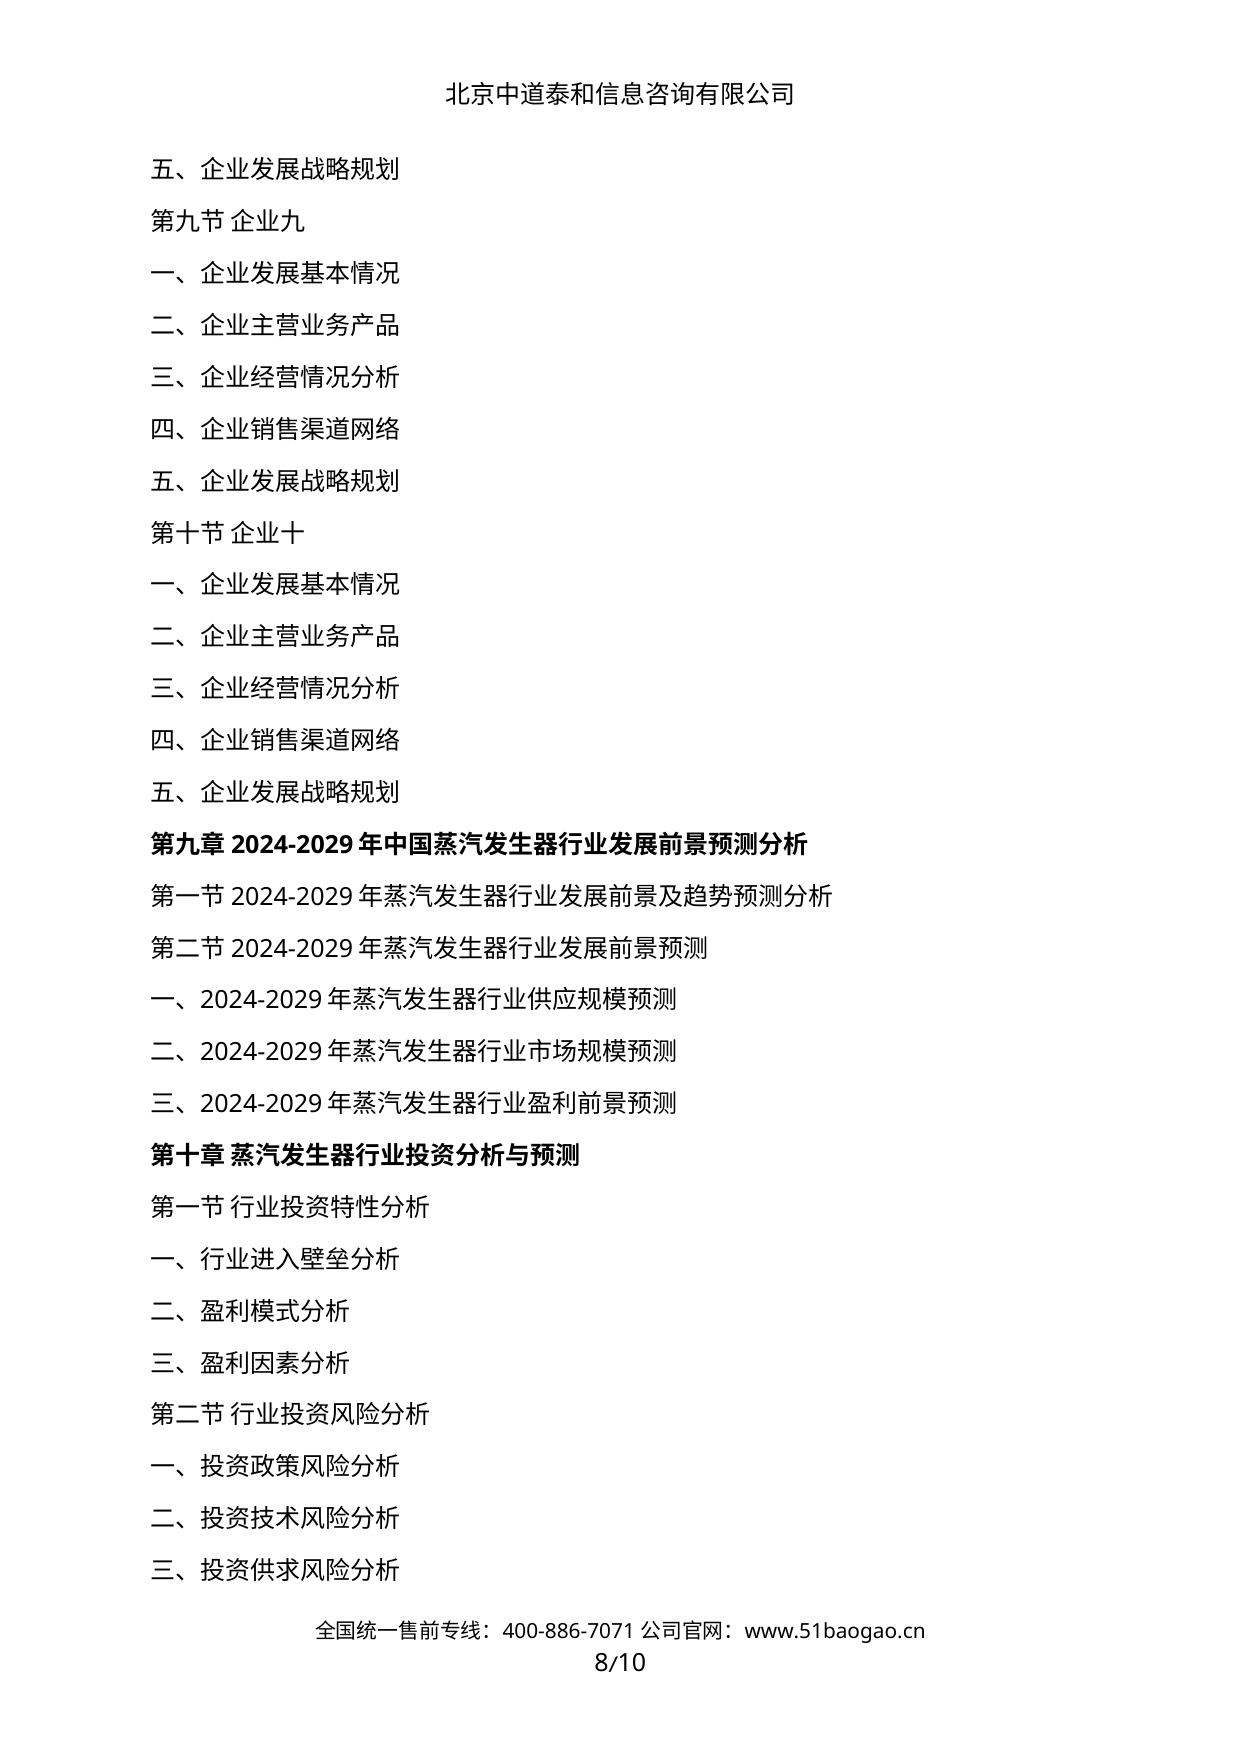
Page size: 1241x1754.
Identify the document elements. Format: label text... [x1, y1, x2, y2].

text 三、投资供求风险分析 [150, 1551, 1090, 1587]
text 一、2024-2029年蒸汽发生器行业供应规模预测 [150, 980, 1090, 1016]
text 第十节 企业十 [150, 513, 1090, 549]
text 二、企业主营业务产品 [150, 617, 1090, 653]
text 第一节 行业投资特性分析 [150, 1187, 1090, 1224]
text 第十章 蒸汽发生器行业投资分析与预测 [150, 1136, 1090, 1172]
text 二、企业主营业务产品 [150, 306, 1090, 342]
text 二、2024-2029年蒸汽发生器行业市场规模预测 [150, 1032, 1090, 1068]
text 第一节 2024-2029年蒸汽发生器行业发展前景及趋势预测分析 [150, 876, 1090, 912]
text 五、企业发展战略规划 [150, 772, 1090, 809]
text 一、投资政策风险分析 [150, 1447, 1090, 1483]
text 五、企业发展战略规划 [150, 150, 1090, 186]
text 三、企业经营情况分析 [150, 669, 1090, 705]
text 一、行业进入壁垒分析 [150, 1239, 1090, 1276]
text 二、盈利模式分析 [150, 1291, 1090, 1327]
text 一、企业发展基本情况 [150, 565, 1090, 601]
text 三、企业经营情况分析 [150, 357, 1090, 394]
text 第二节 行业投资风险分析 [150, 1395, 1090, 1431]
text 三、盈利因素分析 [150, 1343, 1090, 1379]
text 第九节 企业九 [150, 202, 1090, 238]
text 三、2024-2029年蒸汽发生器行业盈利前景预测 [150, 1084, 1090, 1120]
text 五、企业发展战略规划 [150, 461, 1090, 497]
text 四、企业销售渠道网络 [150, 721, 1090, 757]
text 第二节 2024-2029年蒸汽发生器行业发展前景预测 [150, 928, 1090, 964]
text 四、企业销售渠道网络 [150, 409, 1090, 446]
text 一、企业发展基本情况 [150, 254, 1090, 290]
text 二、投资技术风险分析 [150, 1499, 1090, 1535]
text 第九章 2024-2029年中国蒸汽发生器行业发展前景预测分析 [150, 824, 1090, 861]
